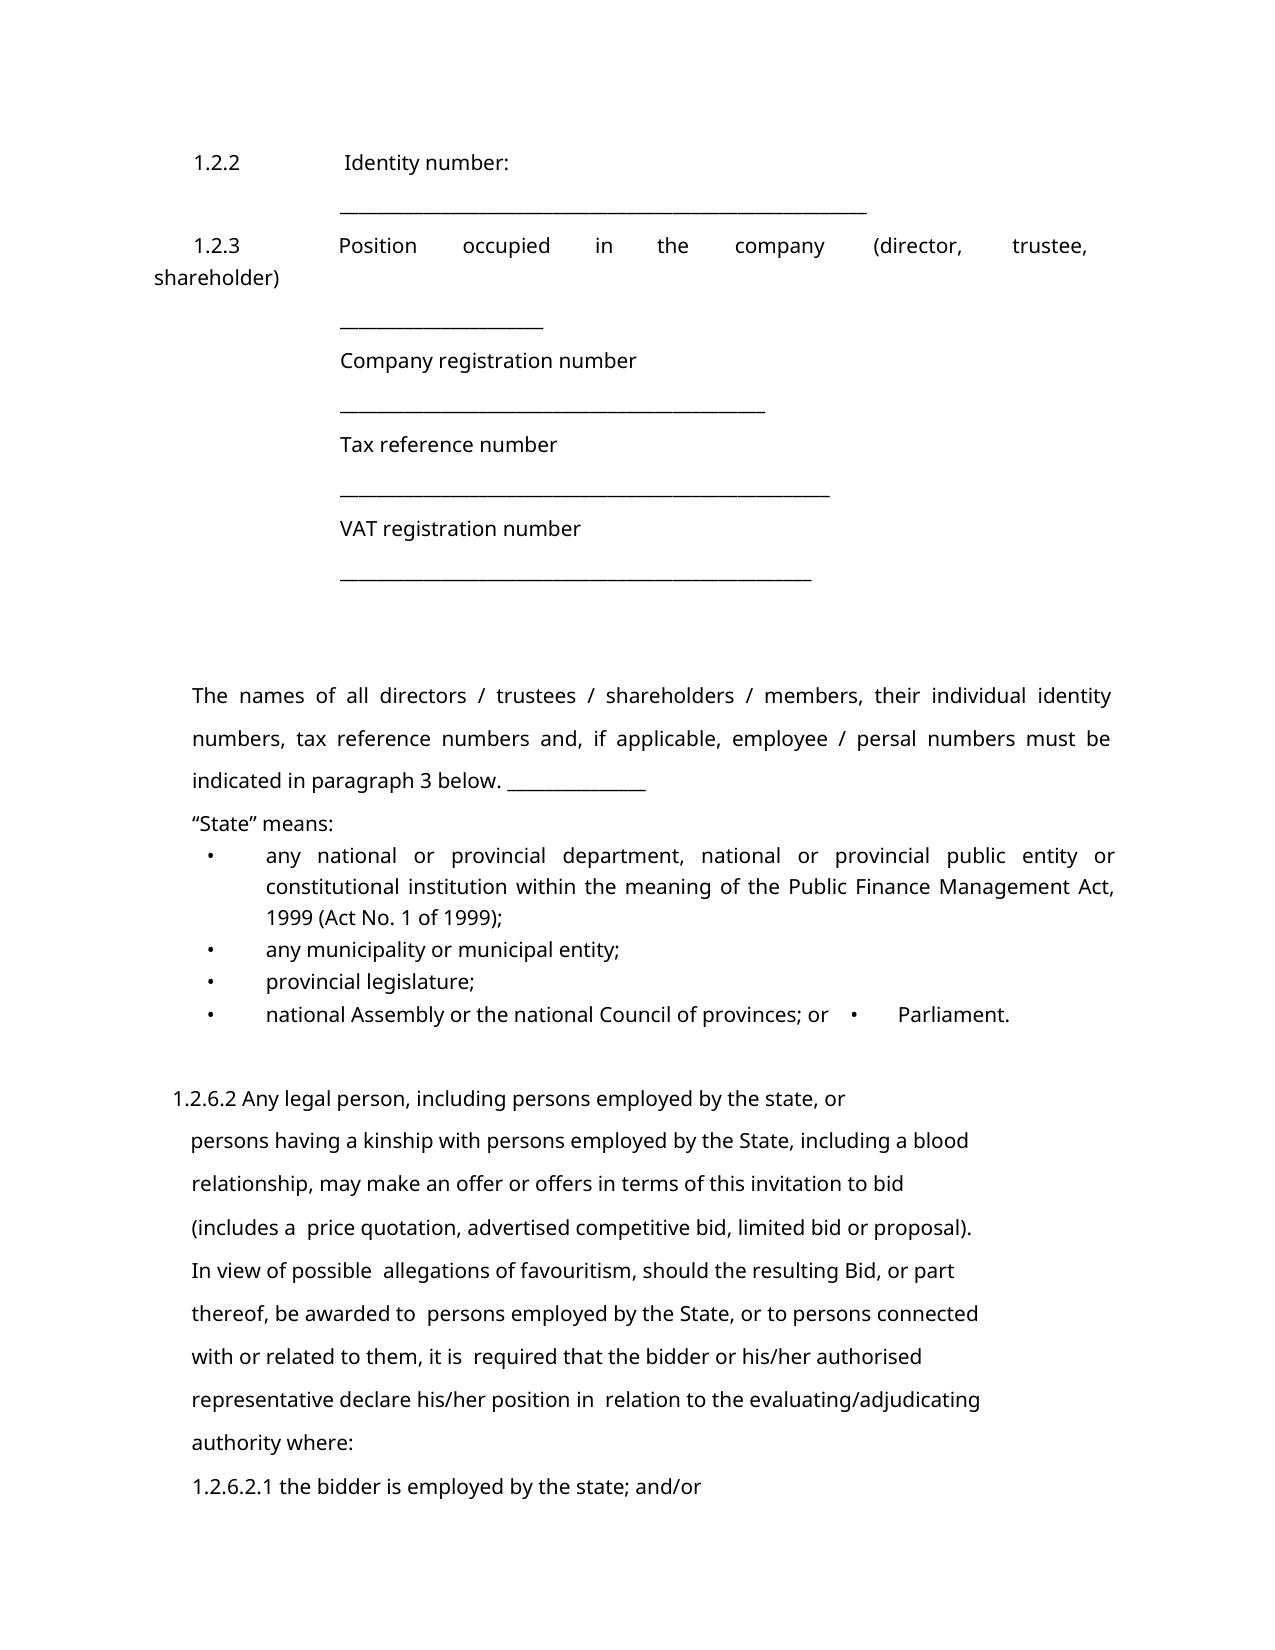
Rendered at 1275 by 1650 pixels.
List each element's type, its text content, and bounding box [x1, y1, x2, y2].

text ______________________________________________ [340, 388, 1120, 417]
list provincial legislature; [207, 967, 1116, 996]
text Company registration number [340, 346, 1120, 375]
text VAT registration number [340, 514, 1120, 542]
list national Assembly or the national Council of provinces; or • Parliament. [207, 1000, 1116, 1028]
text persons having a kinship with persons employed by the State, including a blood relationship, may make an offer or offers in terms of this invitation to bid (includes a price quotation, advertised competitive bid, limited bid or proposal). In view of possible allegations of favouritism, should the resulting Bid, or part thereof, be awarded to persons employed by the State, or to persons connected with or related to them, it is required that the bidder or his/her authorised representative declare his/her position in relation to the evaluating/adjudicating authority where: [190, 1126, 992, 1457]
text 1.2.2 Identity number: [148, 148, 1127, 176]
text Tax reference number [340, 430, 1120, 458]
text The names of all directors / trustees / shareholders / members, their individual identity numbers, tax reference numbers and, if applicable, employee / persal numbers must be indicated in paragraph 3 below. _______________ [192, 681, 1112, 795]
text _________________________________________________________ [340, 189, 1120, 218]
text _____________________________________________________ [340, 472, 1120, 500]
text 1.2.6.2.1 the bidder is employed by the state; and/or [192, 1472, 1120, 1500]
text “State” means: [192, 809, 1120, 838]
text 1.2.3 Position occupied in the company (director, trustee, shareholder) [148, 231, 1127, 291]
text ___________________________________________________ [340, 556, 1120, 584]
text ______________________ [340, 304, 1120, 333]
list any national or provincial department, national or provincial public entity or constitutional institution within the meaning of the Public Finance Management Act, 1999 (Act No. 1 of 1999); [207, 841, 1116, 932]
list any municipality or municipal entity; [207, 935, 1116, 964]
text 1.2.6.2 Any legal person, including persons employed by the state, or [118, 1084, 1120, 1113]
